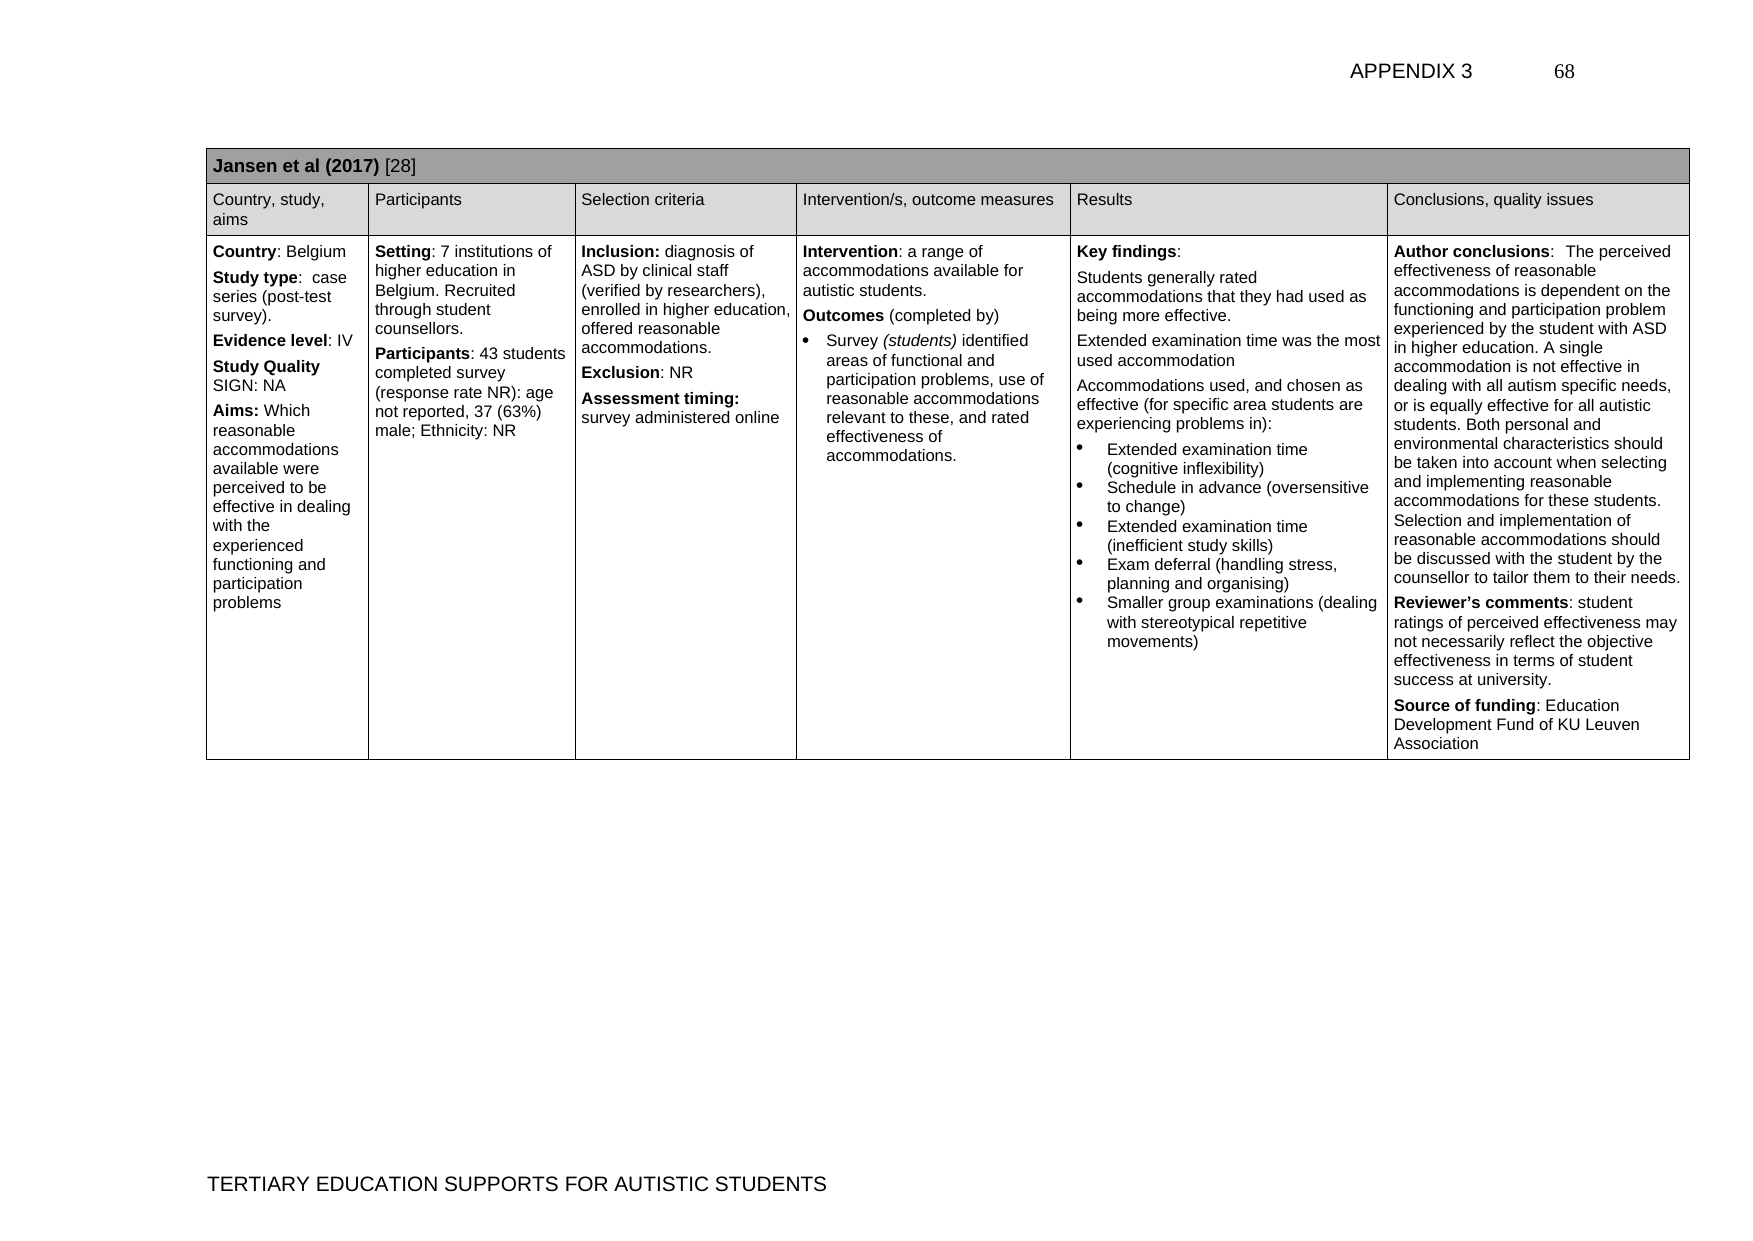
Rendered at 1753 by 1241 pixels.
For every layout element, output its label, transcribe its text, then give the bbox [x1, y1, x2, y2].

table_cell Selection criteria [576, 184, 796, 235]
table_cell Country: Belgium Study type: case series (post-test survey). Evidence level: IV Study Quality SIGN: NA Aims: Which reasonable accommodations available were perceived to be effective in dealing with the experienced functioning and participation problems [207, 236, 368, 759]
table_cell Conclusions, quality issues [1388, 184, 1689, 235]
table_cell Setting: 7 institutions of higher education in Belgium. Recruited through student counsellors. Participants: 43 students completed survey (response rate NR): age not reported, 37 (63%) male; Ethnicity: NR [369, 236, 575, 759]
table_cell Country, study, aims [207, 184, 368, 235]
table_header Jansen et al (2017) [28] [207, 149, 1689, 183]
table_cell Author conclusions: The perceived effectiveness of reasonable accommodations is dependent on the functioning and participation problem experienced by the student with ASD in higher education. A single accommodation is not effective in dealing with all autism specific needs, or is equally effective for all autistic students. Both personal and environmental characteristics should be taken into account when selecting and implementing reasonable accommodations for these students. Selection and implementation of reasonable accommodations should be discussed with the student by the counsellor to tailor them to their needs. Reviewer’s comments: student ratings of perceived effectiveness may not necessarily reflect the objective effectiveness in terms of student success at university. Source of funding: Education Development Fund of KU Leuven Association [1388, 236, 1689, 759]
table_cell Inclusion: diagnosis of ASD by clinical staff (verified by researchers), enrolled in higher education, offered reasonable accommodations. Exclusion: NR Assessment timing: survey administered online [576, 236, 796, 759]
table_cell Results [1071, 184, 1387, 235]
table_cell Intervention/s, outcome measures [797, 184, 1070, 235]
table_cell Key findings: Students generally rated accommodations that they had used as being more effective. Extended examination time was the most used accommodation Accommodations used, and chosen as effective (for specific area students are experiencing problems in): Extended examination time (cognitive inflexibility) Schedule in advance (oversensitive to change) Extended examination time (inefficient study skills) Exam deferral (handling stress, planning and organising) Smaller group examinations (dealing with stereotypical repetitive movements) [1071, 236, 1387, 759]
table_cell Participants [369, 184, 575, 235]
table_cell Intervention: a range of accommodations available for autistic students. Outcomes (completed by) Survey (students) identified areas of functional and participation problems, use of reasonable accommodations relevant to these, and rated effectiveness of accommodations. [797, 236, 1070, 759]
